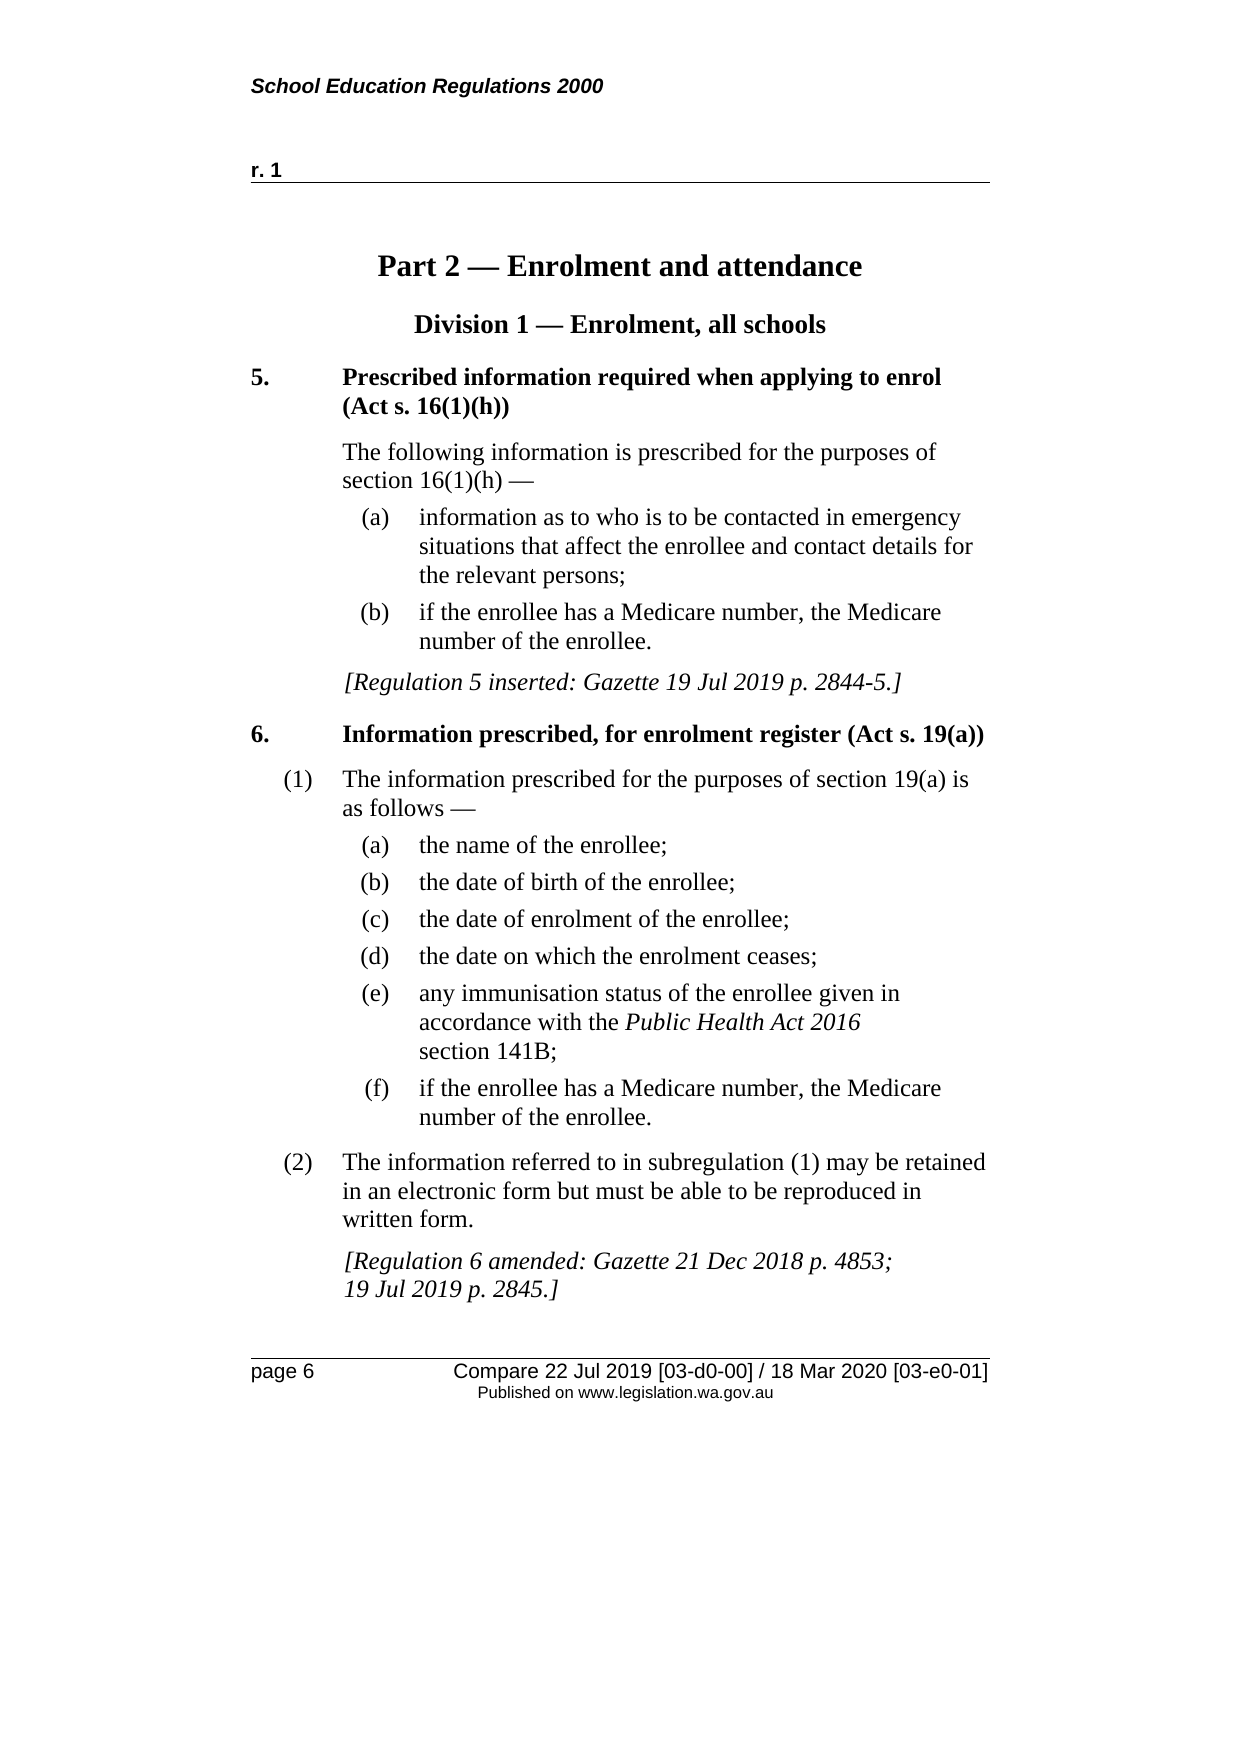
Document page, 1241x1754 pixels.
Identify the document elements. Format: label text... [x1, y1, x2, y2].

text The following information is prescribed for the purposes of section 16(1)(h) — [251, 437, 990, 494]
text (a) information as to who is to be contacted in emergency situations that affect the enrollee and contact details for the relevant persons; [251, 502, 990, 589]
subtitle Division 1 — Enrolment, all schools [251, 308, 990, 339]
text (f) if the enrollee has a Medicare number, the Medicare number of the enrollee. [251, 1073, 990, 1130]
text (b) if the enrollee has a Medicare number, the Medicare number of the enrollee. [251, 597, 990, 654]
text (b) the date of birth of the enrollee; [251, 867, 990, 896]
text (c) the date of enrolment of the enrollee; [251, 904, 990, 933]
text (e) any immunisation status of the enrollee given in accordance with the Public Health Act 2016 section 141B; [251, 978, 990, 1064]
subtitle 6. Information prescribed, for enrolment register (Act s. 19(a)) [251, 719, 990, 747]
subtitle Part 2 — Enrolment and attendance [251, 247, 990, 283]
subtitle 5. Prescribed information required when applying to enrol (Act s. 16(1)(h)) [251, 362, 990, 420]
text (2) The information referred to in subregulation (1) may be retained in an electronic form but must be able to be reproduced in written form. [251, 1147, 990, 1233]
text (1) The information prescribed for the purposes of section 19(a) is as follows — [251, 764, 990, 822]
text [Regulation 6 amended: Gazette 21 Dec 2018 p. 4853; 19 Jul 2019 p. 2845.] [251, 1246, 990, 1303]
text (a) the name of the enrollee; [251, 830, 990, 859]
text [Regulation 5 inserted: Gazette 19 Jul 2019 p. 2844-5.] [251, 667, 990, 696]
text (d) the date on which the enrolment ceases; [251, 941, 990, 970]
